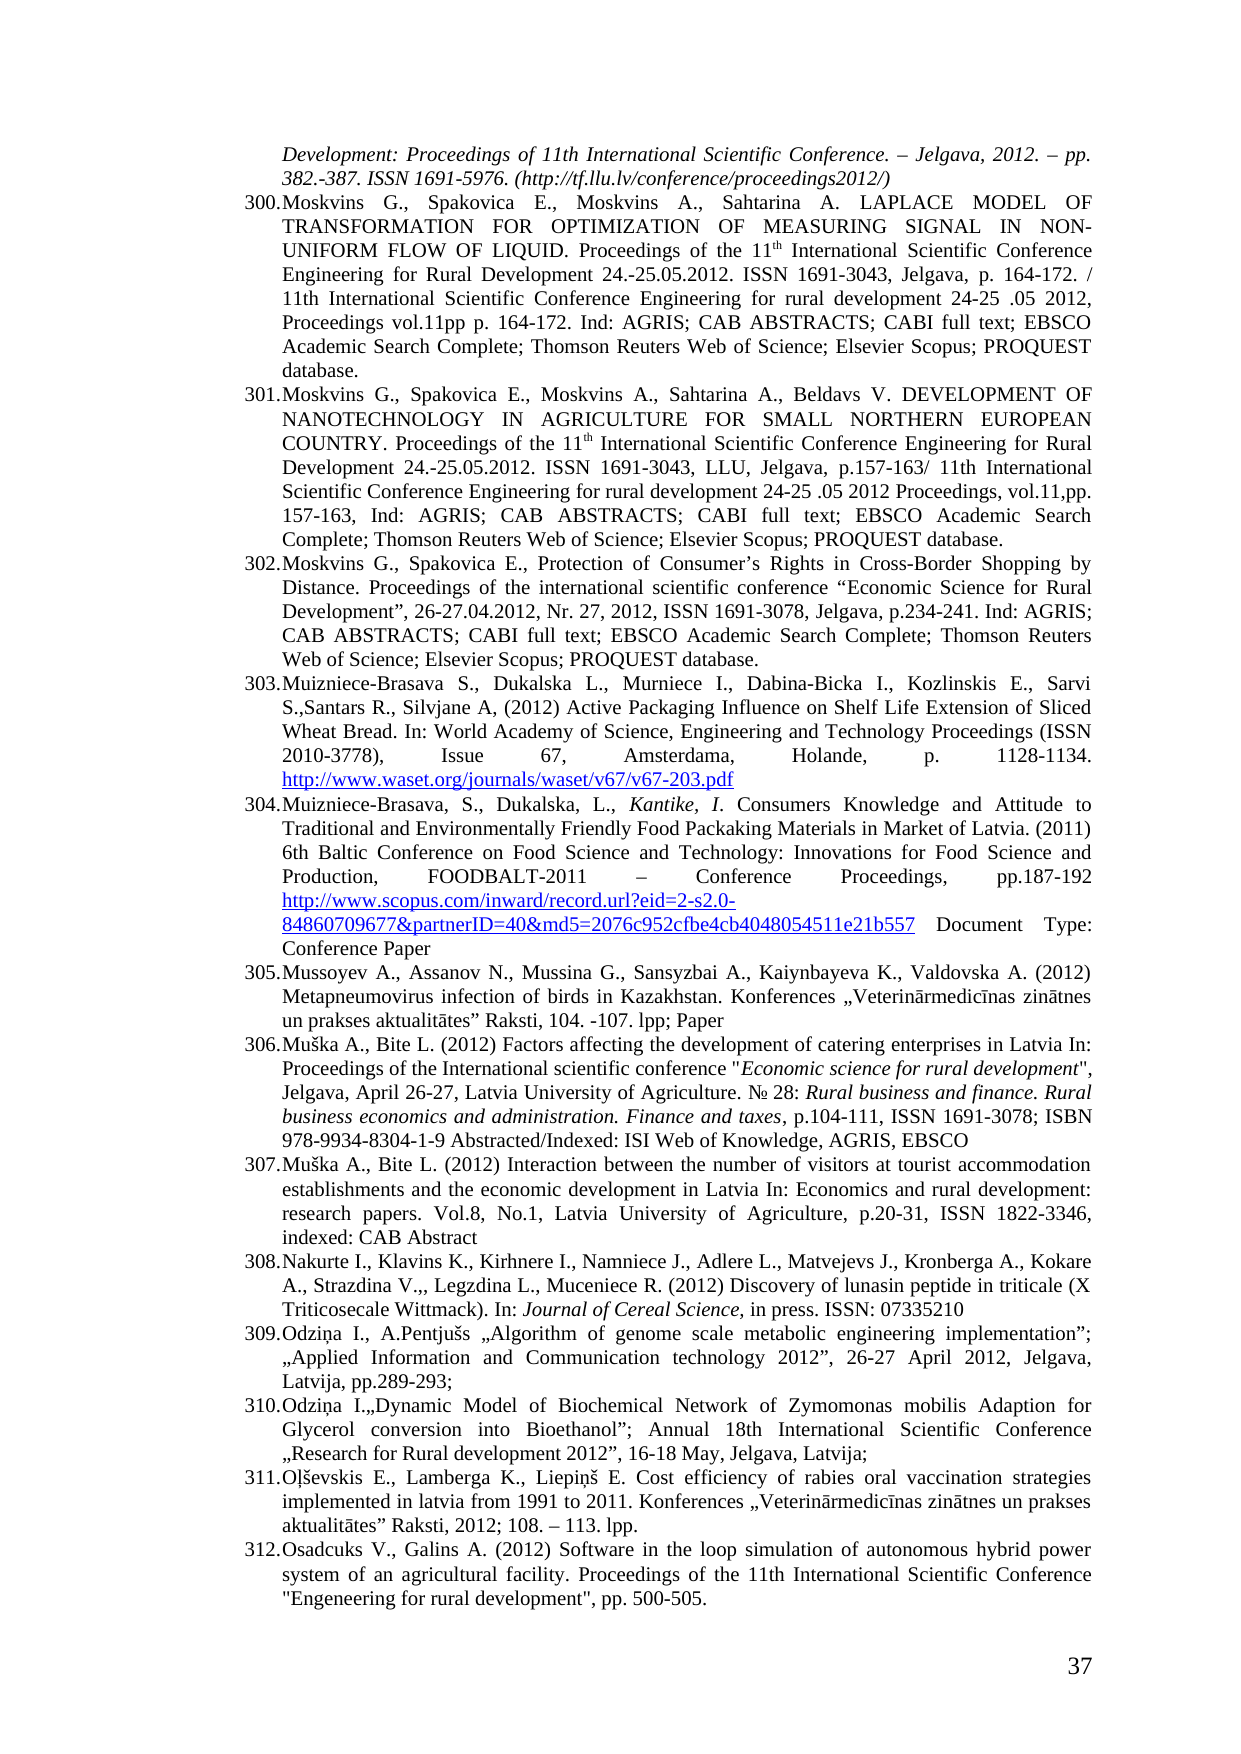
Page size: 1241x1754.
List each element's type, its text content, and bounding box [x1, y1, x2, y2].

list Mussoyev A., Assanov N., Mussina G., Sansyzbai A., Kaiynbayeva K., Valdovska A. (2012) Metapneumovirus infection of birds in Kazakhstan. Konferences „Veterinārmedicīnas zinātnes un prakses aktualitātes” Raksti, 104. -107. lpp; Paper [244, 960, 1092, 1032]
list Moskvins G., Spakovica E., Moskvins A., Sahtarina A., Beldavs V. DEVELOPMENT OF NANOTECHNOLOGY IN AGRICULTURE FOR SMALL NORTHERN EUROPEAN COUNTRY. Proceedings of the 11th International Scientific Conference Engineering for Rural Development 24.-25.05.2012. ISSN 1691-3043, LLU, Jelgava, p.157-163/ 11th International Scientific Conference Engineering for rural development 24-25 .05 2012 Proceedings, vol.11,pp. 157-163, Ind: AGRIS; CAB ABSTRACTS; CABI full text; EBSCO Academic Search Complete; Thomson Reuters Web of Science; Elsevier Scopus; PROQUEST database. [244, 382, 1092, 551]
list Moskvins G., Spakovica E., Moskvins A., Sahtarina A. LAPLACE MODEL OF TRANSFORMATION FOR OPTIMIZATION OF MEASURING SIGNAL IN NON-UNIFORM FLOW OF LIQUID. Proceedings of the 11th International Scientific Conference Engineering for Rural Development 24.-25.05.2012. ISSN 1691-3043, Jelgava, p. 164-172. / 11th International Scientific Conference Engineering for rural development 24-25 .05 2012, Proceedings vol.11pp p. 164-172. Ind: AGRIS; CAB ABSTRACTS; CABI full text; EBSCO Academic Search Complete; Thomson Reuters Web of Science; Elsevier Scopus; PROQUEST database. [244, 190, 1092, 382]
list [244, 142, 1092, 190]
list Odziņa I.„Dynamic Model of Biochemical Network of Zymomonas mobilis Adaption for Glycerol conversion into Bioethanol”; Annual 18th International Scientific Conference „Research for Rural development 2012”, 16-18 May, Jelgava, Latvija; [244, 1393, 1092, 1465]
list Moskvins G., Spakovica E., Protection of Consumer’s Rights in Cross-Border Shopping by Distance. Proceedings of the international scientific conference “Economic Science for Rural Development”, 26-27.04.2012, Nr. 27, 2012, ISSN 1691-3078, Jelgava, p.234-241. Ind: AGRIS; CAB ABSTRACTS; CABI full text; EBSCO Academic Search Complete; Thomson Reuters Web of Science; Elsevier Scopus; PROQUEST database. [244, 551, 1092, 671]
list Osadcuks V., Galins A. (2012) Software in the loop simulation of autonomous hybrid power system of an agricultural facility. Proceedings of the 11th International Scientific Conference "Engeneering for rural development", pp. 500-505. [244, 1537, 1092, 1609]
list Muizniece-Brasava S., Dukalska L., Murniece I., Dabina-Bicka I., Kozlinskis E., Sarvi S.,Santars R., Silvjane A, (2012) Active Packaging Influence on Shelf Life Extension of Sliced Wheat Bread. In: World Academy of Science, Engineering and Technology Proceedings (ISSN 2010-3778), Issue 67, Amsterdama, Holande, p. 1128-1134. http://www.waset.org/journals/waset/v67/v67-203.pdf [244, 671, 1092, 791]
list Muizniece-Brasava, S., Dukalska, L., Kantike, I. Consumers Knowledge and Attitude to Traditional and Environmentally Friendly Food Packaking Materials in Market of Latvia. (2011) 6th Baltic Conference on Food Science and Technology: Innovations for Food Science and Production, FOODBALT-2011 – Conference Proceedings, pp.187-192 http://www.scopus.com/inward/record.url?eid=2-s2.0-84860709677&partnerID=40&md5=2076c952cfbe4cb4048054511e21b557 Document Type: Conference Paper [244, 791, 1092, 960]
list Nakurte I., Klavins K., Kirhnere I., Namniece J., Adlere L., Matvejevs J., Kronberga A., Kokare A., Strazdina V.,, Legzdina L., Muceniece R. (2012) Discovery of lunasin peptide in triticale (X Triticosecale Wittmack). In: Journal of Cereal Science, in press. ISSN: 07335210 [244, 1249, 1092, 1321]
list Muška A., Bite L. (2012) Interaction between the number of visitors at tourist accommodation establishments and the economic development in Latvia In: Economics and rural development: research papers. Vol.8, No.1, Latvia University of Agriculture, p.20-31, ISSN 1822-3346, indexed: CAB Abstract [244, 1152, 1092, 1249]
list Odziņa I., A.Pentjušs „Algorithm of genome scale metabolic engineering implementation”; „Applied Information and Communication technology 2012”, 26-27 April 2012, Jelgava, Latvija, pp.289-293; [244, 1321, 1092, 1393]
list Muška A., Bite L. (2012) Factors affecting the development of catering enterprises in Latvia In: Proceedings of the International scientific conference "Economic science for rural development", Jelgava, April 26-27, Latvia University of Agriculture. № 28: Rural business and finance. Rural business economics and administration. Finance and taxes, p.104-111, ISSN 1691-3078; ISBN 978-9934-8304-1-9 Abstracted/Indexed: ISI Web of Knowledge, AGRIS, EBSCO [244, 1032, 1092, 1152]
list Oļševskis E., Lamberga K., Liepiņš E. Cost efficiency of rabies oral vaccination strategies implemented in latvia from 1991 to 2011. Konferences „Veterinārmedicīnas zinātnes un prakses aktualitātes” Raksti, 2012; 108. – 113. lpp. [244, 1465, 1092, 1537]
